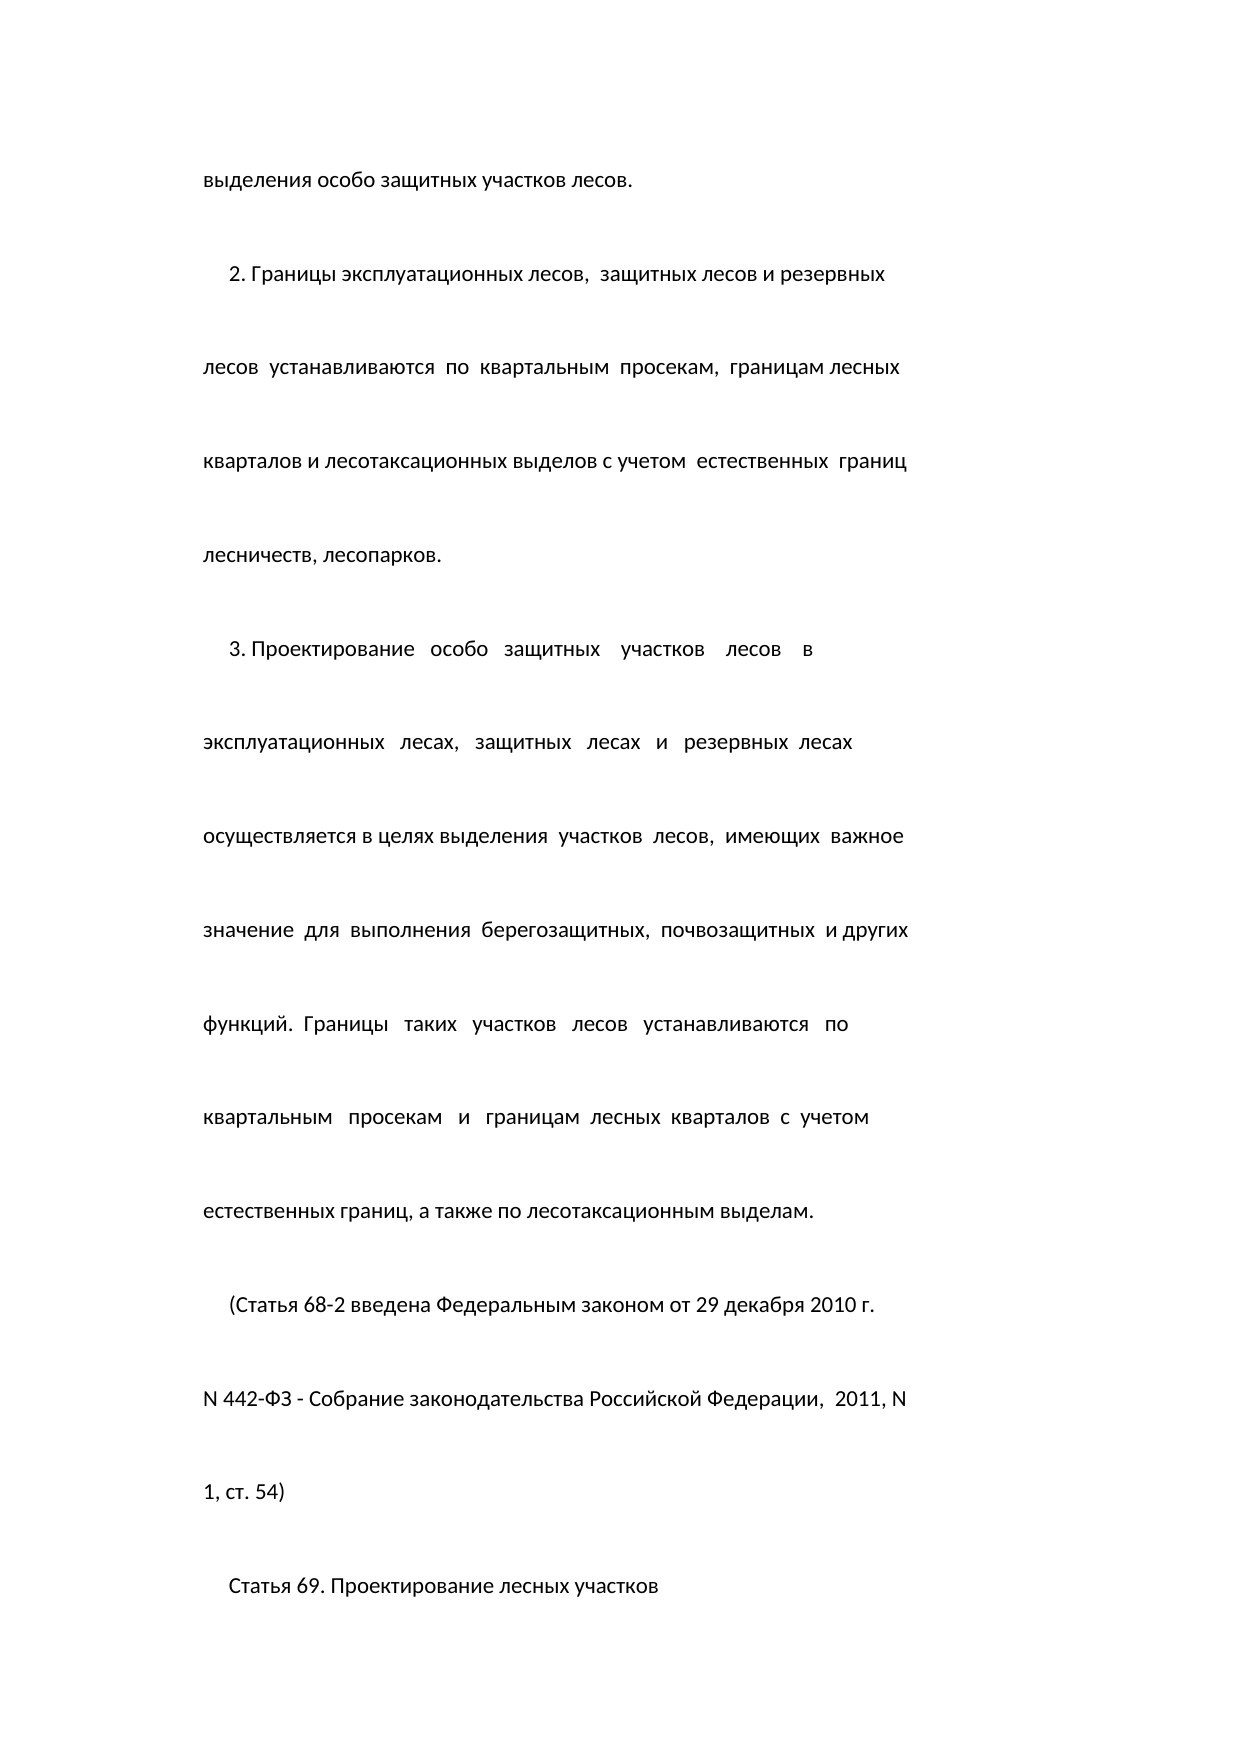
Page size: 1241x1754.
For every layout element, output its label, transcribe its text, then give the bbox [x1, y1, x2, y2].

text выделения особо защитных участков лесов. [177, 165, 1152, 193]
text 3. Проектирование особо защитных участков лесов в [177, 634, 1152, 662]
text осуществляется в целях выделения участков лесов, имеющих важное [177, 821, 1152, 849]
text кварталов и лесотаксационных выделов с учетом естественных границ [177, 446, 1152, 474]
text Статья 69. Проектирование лесных участков [177, 1571, 1152, 1599]
text 2. Границы эксплуатационных лесов, защитных лесов и резервных [177, 259, 1152, 287]
text лесов устанавливаются по квартальным просекам, границам лесных [177, 352, 1152, 381]
text лесничеств, лесопарков. [177, 540, 1152, 568]
text естественных границ, а также по лесотаксационным выделам. [177, 1196, 1152, 1224]
text (Статья 68-2 введена Федеральным законом от 29 декабря 2010 г. [177, 1290, 1152, 1318]
text N 442-ФЗ - Собрание законодательства Российской Федерации, 2011, N [177, 1384, 1152, 1412]
text 1, ст. 54) [177, 1477, 1152, 1506]
text функций. Границы таких участков лесов устанавливаются по [177, 1009, 1152, 1037]
text значение для выполнения берегозащитных, почвозащитных и других [177, 915, 1152, 943]
text эксплуатационных лесах, защитных лесах и резервных лесах [177, 727, 1152, 756]
text квартальным просекам и границам лесных кварталов с учетом [177, 1102, 1152, 1131]
